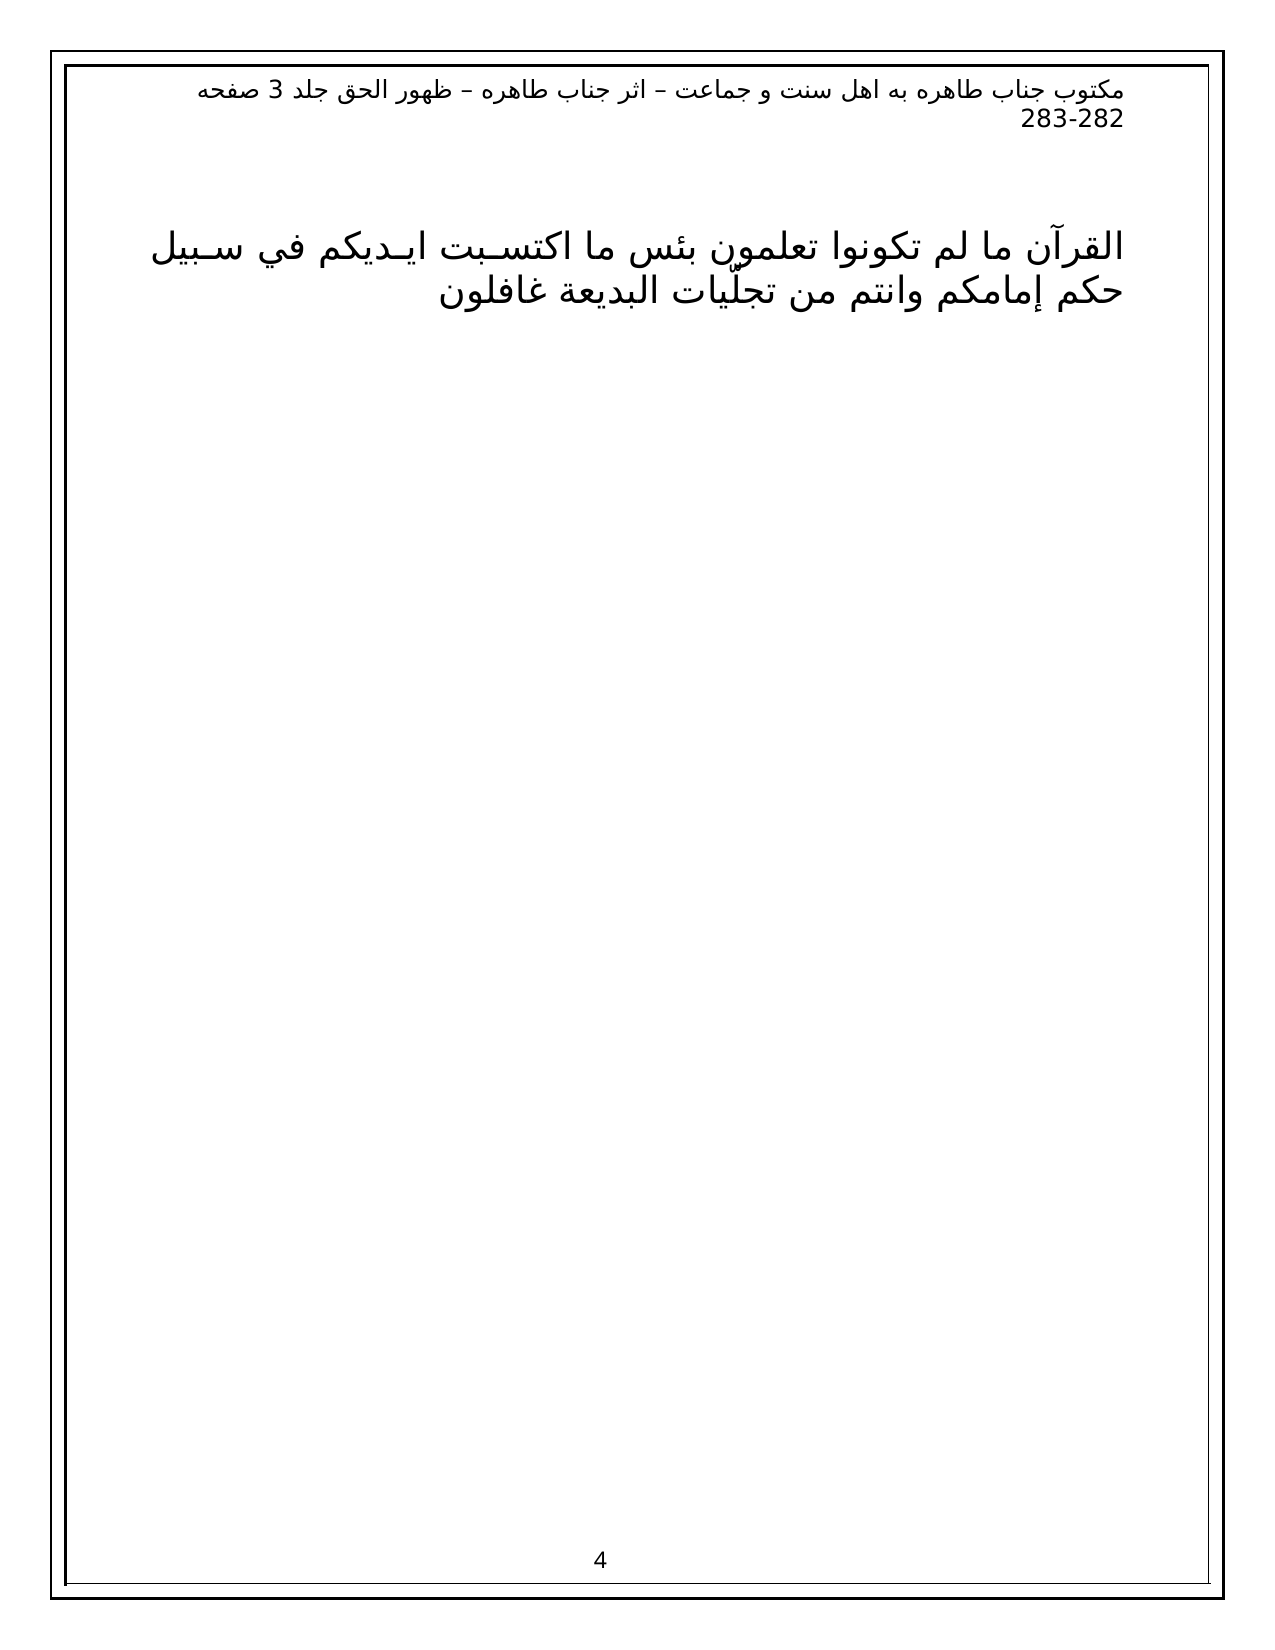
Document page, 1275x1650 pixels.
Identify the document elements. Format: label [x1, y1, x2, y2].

text [150, 225, 1125, 312]
